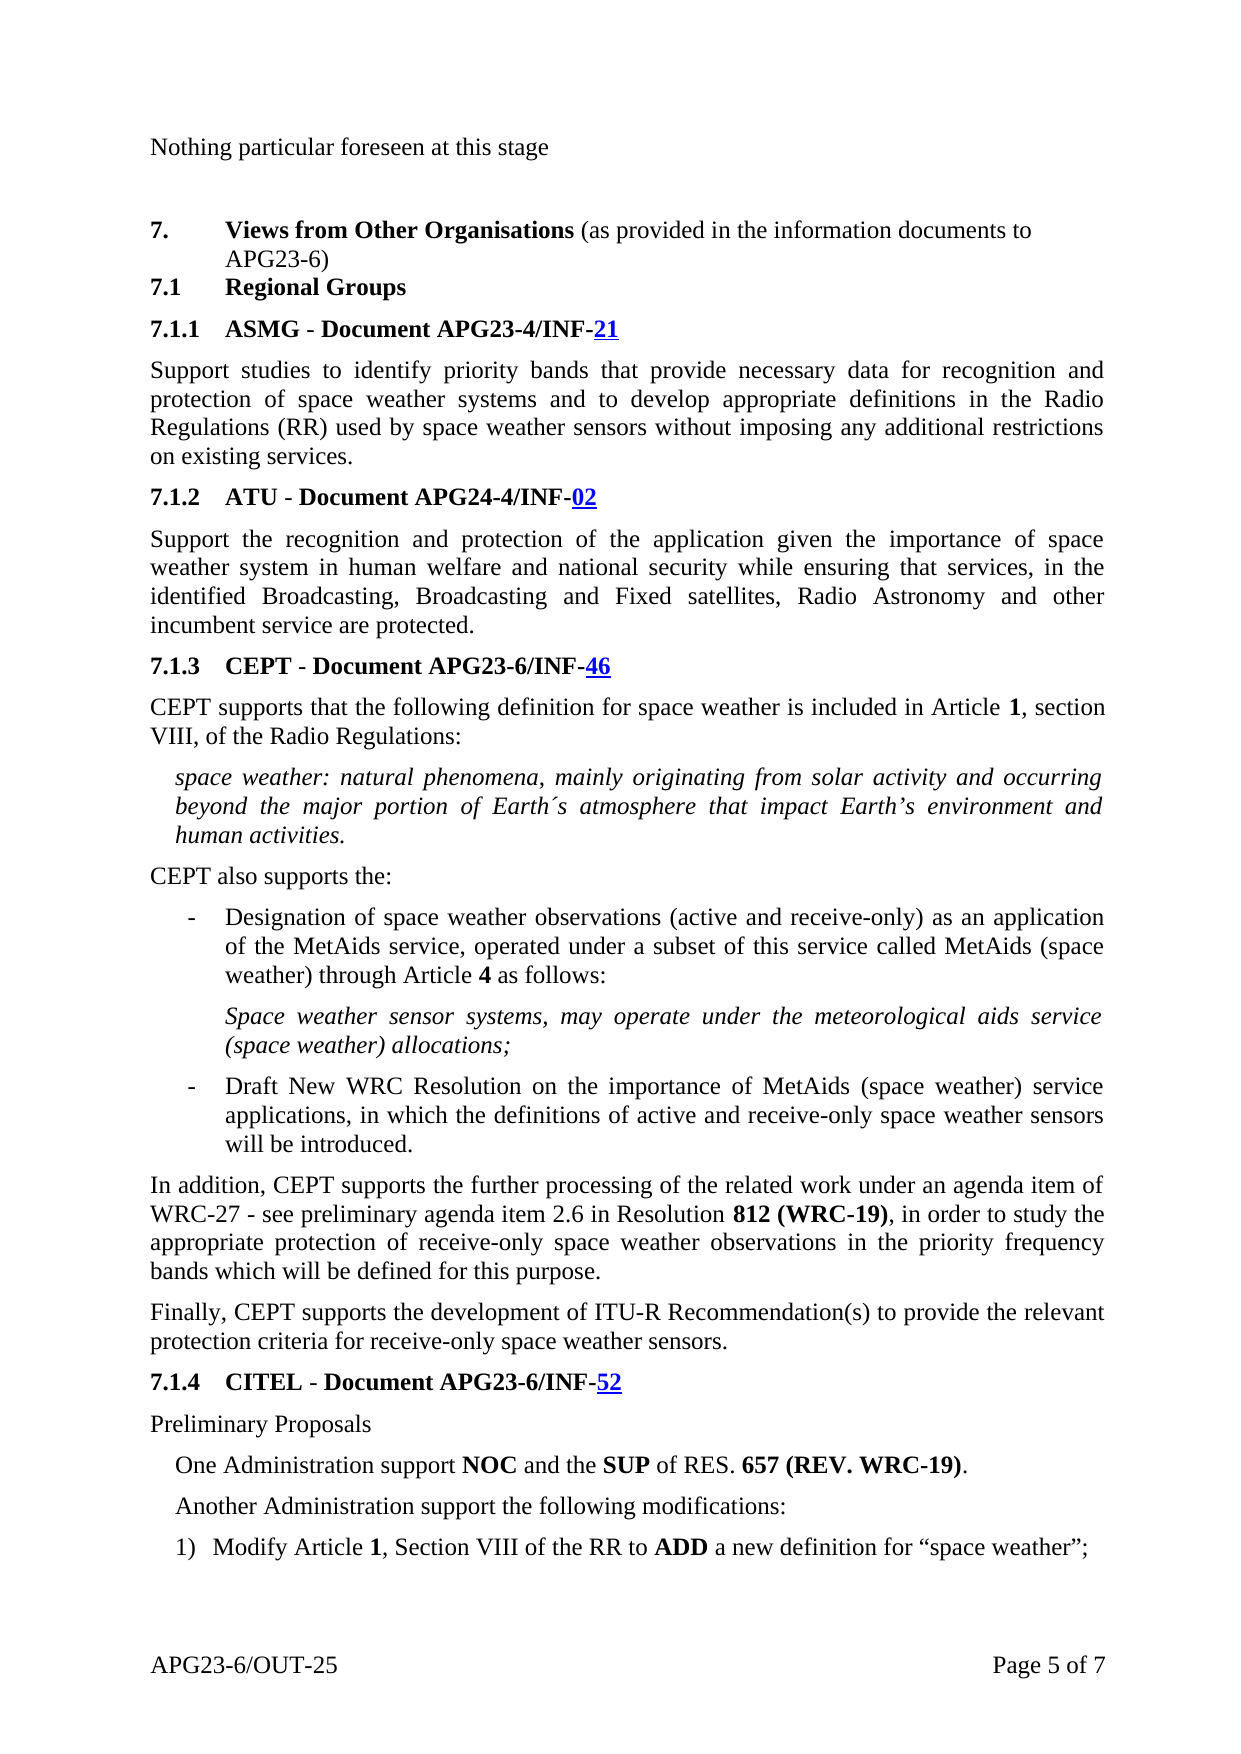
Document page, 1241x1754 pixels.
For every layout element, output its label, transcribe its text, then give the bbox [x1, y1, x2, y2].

text Preliminary Proposals [150, 1409, 1105, 1437]
text Finally, CEPT supports the development of ITU-R Recommendation(s) to provide the relevant protection criteria for receive-only space weather sensors. [150, 1297, 1105, 1355]
text Nothing particular foreseen at this stage [150, 132, 1105, 161]
list Space weather sensor systems, may operate under the meteorological aids service (space weather) allocations; [225, 1001, 1105, 1059]
text CEPT supports that the following definition for space weather is included in Article 1, section VIII, of the Radio Regulations: [150, 692, 1105, 750]
text 7.1.4 CITEL - Document APG23-6/INF-52 [150, 1367, 1105, 1396]
text 7.1.1 ASMG - Document APG23-4/INF-21 [150, 314, 1105, 342]
text 7.1.3 CEPT - Document APG23-6/INF-46 [150, 651, 1105, 680]
list Modify Article 1, Section VIII of the RR to ADD a new definition for “space weather”; [175, 1532, 1105, 1561]
list Draft New WRC Resolution on the importance of MetAids (space weather) service applications, in which the definitions of active and receive-only space weather sensors will be introduced. [187, 1071, 1105, 1157]
text space weather: natural phenomena, mainly originating from solar activity and occurring beyond the major portion of Earth´s atmosphere that impact Earth’s environment and human activities. [175, 762, 1105, 849]
text One Administration support NOC and the SUP of RES. 657 (REV. WRC-19). [175, 1450, 1105, 1479]
list Designation of space weather observations (active and receive-only) as an application of the MetAids service, operated under a subset of this service called MetAids (space weather) through Article 4 as follows: [187, 902, 1105, 989]
text Support studies to identify priority bands that provide necessary data for recognition and protection of space weather systems and to develop appropriate definitions in the Radio Regulations (RR) used by space weather sensors without imposing any additional restrictions on existing services. [150, 355, 1105, 470]
text Another Administration support the following modifications: [175, 1491, 1105, 1520]
text In addition, CEPT supports the further processing of the related work under an agenda item of WRC-27 - see preliminary agenda item 2.6 in Resolution 812 (WRC-19), in order to study the appropriate protection of receive-only space weather observations in the priority frequency bands which will be defined for this purpose. [150, 1170, 1105, 1285]
text Support the recognition and protection of the application given the importance of space weather system in human welfare and national security while ensuring that services, in the identified Broadcasting, Broadcasting and Fixed satellites, Radio Astronomy and other incumbent service are protected. [150, 524, 1105, 639]
text 7.1.2 ATU - Document APG24-4/INF-02 [150, 482, 1105, 511]
text APG23-6) [150, 244, 1105, 272]
text 7.1 Regional Groups [150, 272, 1105, 301]
text 7. Views from Other Organisations (as provided in the information documents to [150, 215, 1105, 244]
text CEPT also supports the: [150, 861, 1105, 890]
